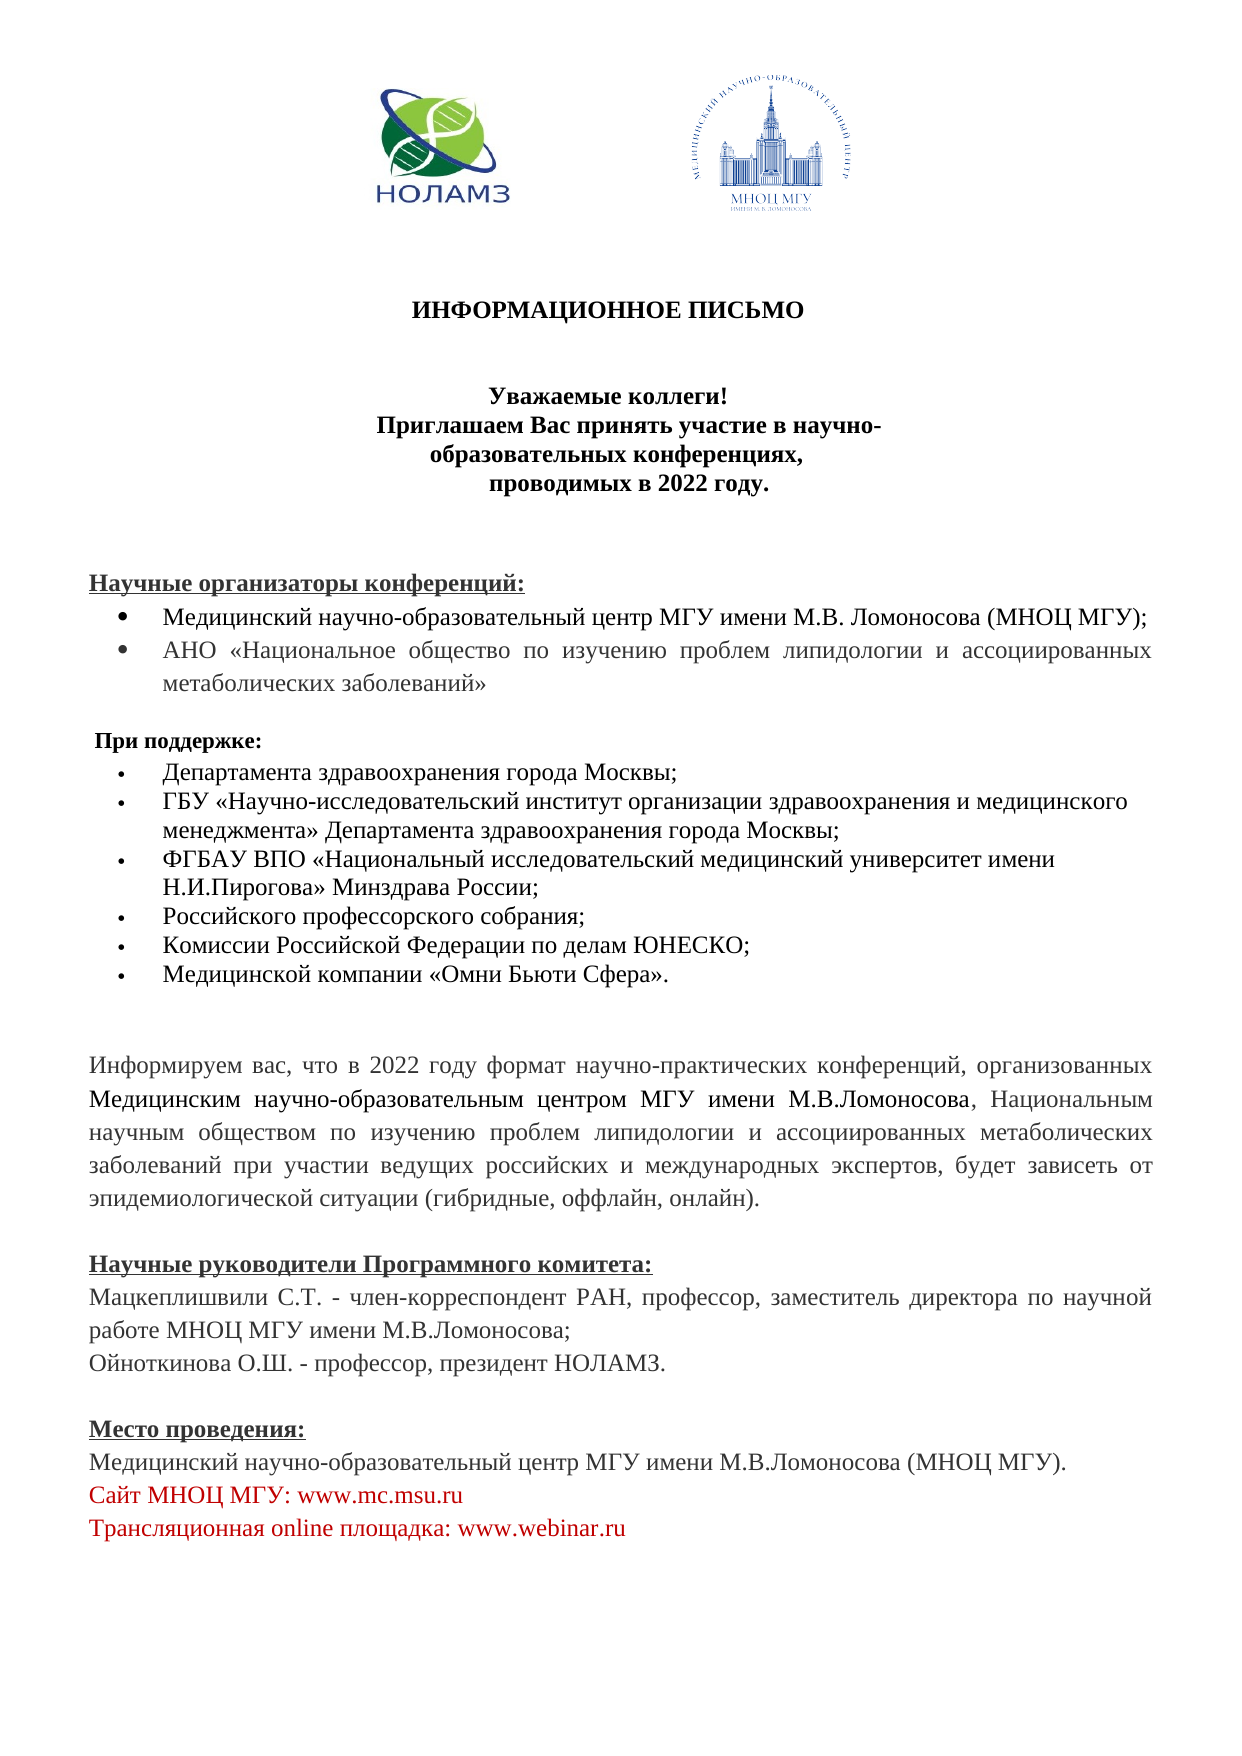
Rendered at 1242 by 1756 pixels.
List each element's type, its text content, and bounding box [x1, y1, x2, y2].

subtitle Департамента здравоохранения города Москвы; [118, 757, 1153, 786]
text Приглашаем Вас принять участие в научно-образовательных конференциях, [310, 410, 922, 468]
text При поддержке: [89, 727, 1020, 754]
text Мацкеплишвили С.Т. - член-корреспондент РАН, профессор, заместитель директора по научной работе МНОЦ МГУ имени М.В.Ломоносова; [89, 1282, 1153, 1343]
text Медицинский научно-образовательный центр МГУ имени М.В.Ломоносова (МНОЦ МГУ). [89, 1447, 1153, 1476]
text Трансляционная online площадка: www.webinar.ru [89, 1513, 1153, 1542]
list АНО «Национальное общество по изучению проблем липидологии и ассоциированных метаболических заболеваний» [118, 635, 1153, 697]
text Информируем вас, что в 2022 году формат научно-практических конференций, организованных Медицинским научно-образовательным центром МГУ имени М.В.Ломоносова, Национальным научным обществом по изучению проблем липидологии и ассоциированных метаболических заболеваний при участии ведущих российских и международных экспертов, будет зависеть от эпидемиологической ситуации (гибридные, оффлайн, онлайн). [89, 1051, 1153, 1211]
list Медицинской компании «Омни Бьюти Сфера». [118, 959, 1031, 988]
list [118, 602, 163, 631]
subtitle Уважаемые коллеги! [325, 381, 891, 410]
subtitle ГБУ «Научно-исследовательский институт организации здравоохранения и медицинского менеджмента» Департамента здравоохранения города Москвы; [118, 786, 1153, 844]
subtitle ИНФОРМАЦИОННОЕ ПИСЬМО [325, 295, 891, 324]
text Место проведения: [89, 1414, 1153, 1443]
subtitle ФГБАУ ВПО «Национальный исследовательский медицинский университет имени Н.И.Пирогова» Минздрава России; [118, 844, 1153, 901]
text Ойноткинова О.Ш. - профессор, президент НОЛАМЗ. [89, 1348, 1153, 1377]
list Комиссии Российской Федерации по делам ЮНЕСКО; [118, 930, 1031, 959]
text проводимых в 2022 году. [310, 468, 922, 497]
text Научные организаторы конференций: [89, 568, 1153, 597]
list Российского профессорского собрания; [118, 901, 1031, 930]
picture [357, 88, 511, 211]
text Сайт МНОЦ МГУ: www.mc.msu.ru [89, 1480, 1153, 1509]
text Научные руководители Программного комитета: [89, 1249, 1153, 1277]
picture [691, 75, 851, 211]
